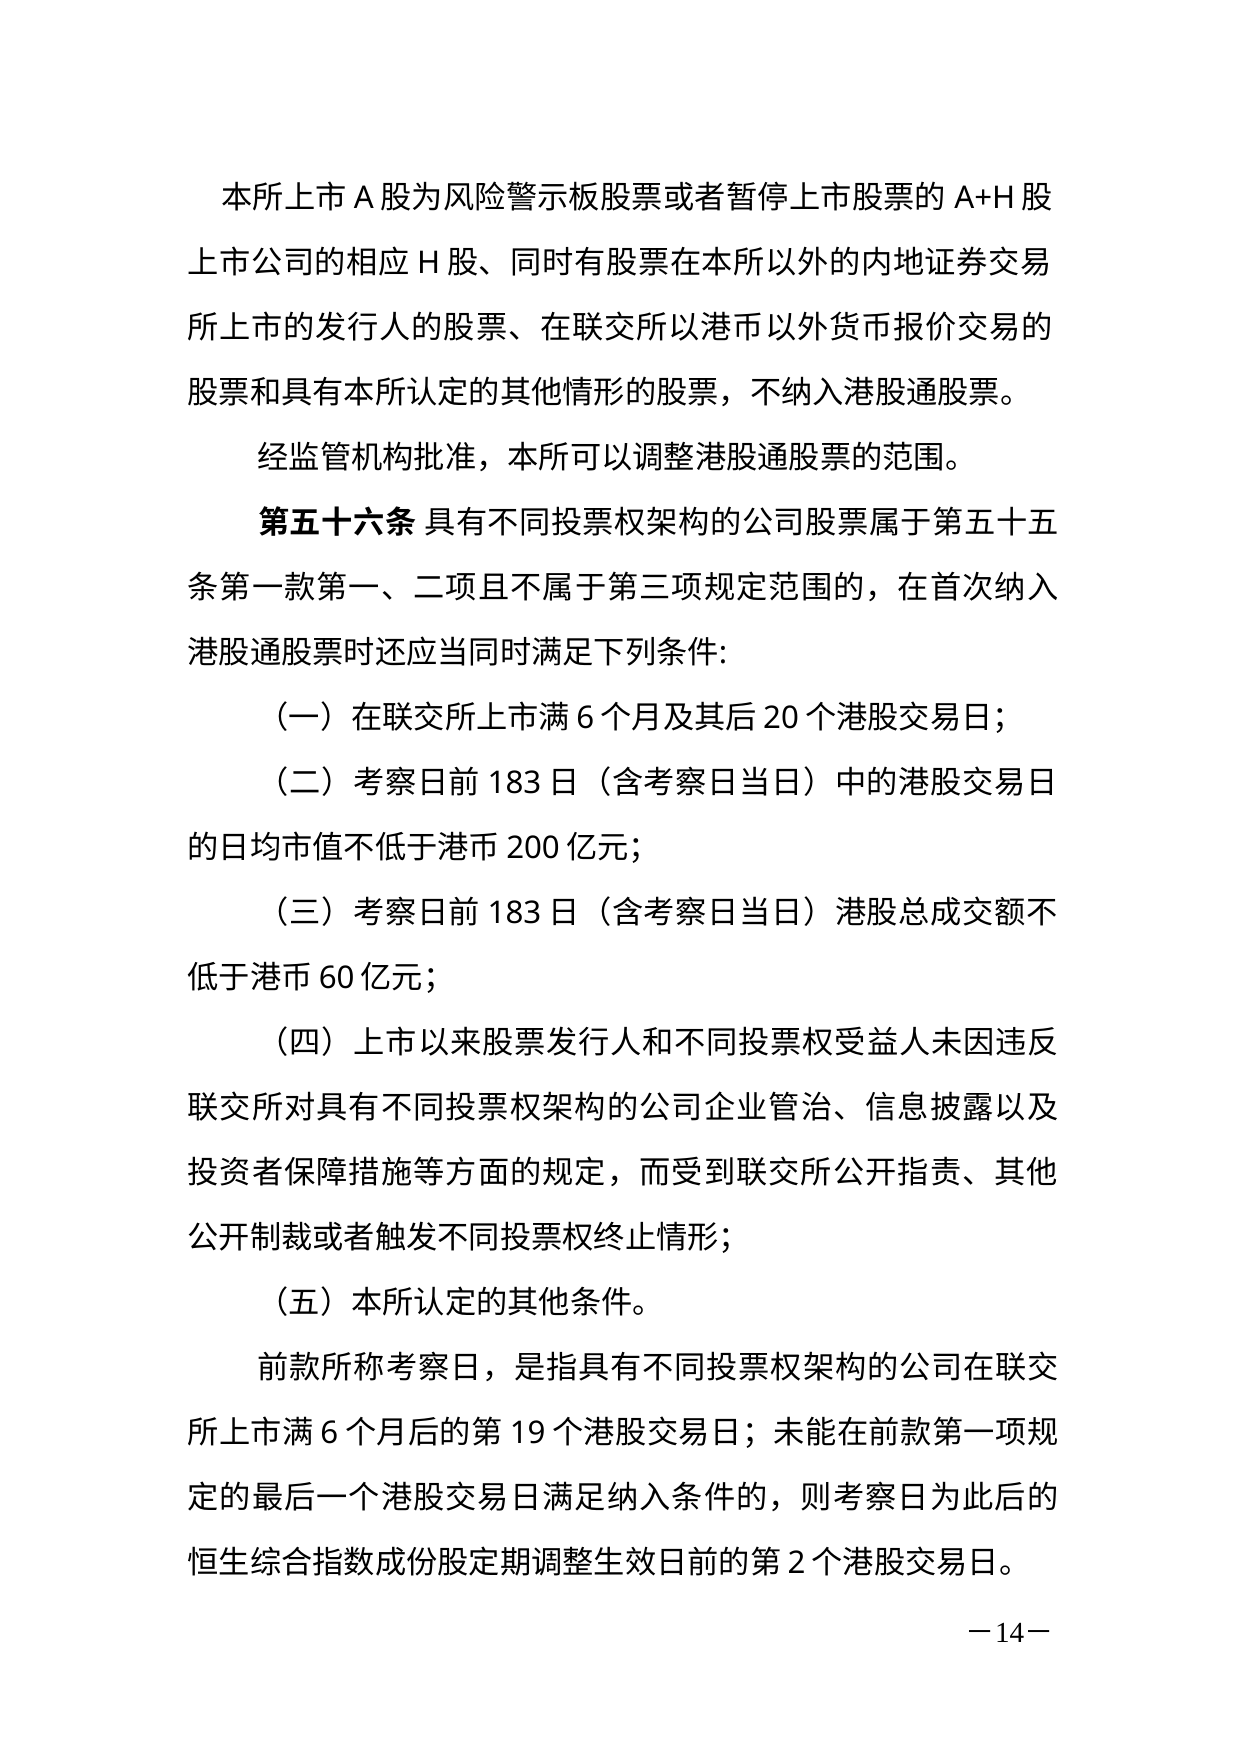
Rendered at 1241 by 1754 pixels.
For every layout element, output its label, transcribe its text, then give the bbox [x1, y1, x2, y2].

text 第五十六条 具有不同投票权架构的公司股票属于第五十五条第一款第一、二项且不属于第三项规定范围的，在首次纳入港股通股票时还应当同时满足下列条件: [187, 487, 1059, 682]
text （五）本所认定的其他条件。 [187, 1267, 1059, 1332]
text （一）在联交所上市满6个月及其后20个港股交易日； [187, 682, 1059, 747]
text 经监管机构批准，本所可以调整港股通股票的范围。 [187, 422, 1059, 487]
text （四）上市以来股票发行人和不同投票权受益人未因违反联交所对具有不同投票权架构的公司企业管治、信息披露以及投资者保障措施等方面的规定，而受到联交所公开指责、其他公开制裁或者触发不同投票权终止情形； [187, 1007, 1059, 1267]
text 本所上市A股为风险警示板股票或者暂停上市股票的A+H股上市公司的相应H股、同时有股票在本所以外的内地证券交易所上市的发行人的股票、在联交所以港币以外货币报价交易的股票和具有本所认定的其他情形的股票，不纳入港股通股票。 [187, 162, 1053, 422]
text （二）考察日前183日（含考察日当日）中的港股交易日的日均市值不低于港币200亿元； [187, 747, 1059, 877]
text 前款所称考察日，是指具有不同投票权架构的公司在联交所上市满6个月后的第19个港股交易日；未能在前款第一项规定的最后一个港股交易日满足纳入条件的，则考察日为此后的恒生综合指数成份股定期调整生效日前的第2个港股交易日。 [187, 1332, 1059, 1592]
text （三）考察日前183日（含考察日当日）港股总成交额不低于港币60亿元； [187, 877, 1059, 1007]
